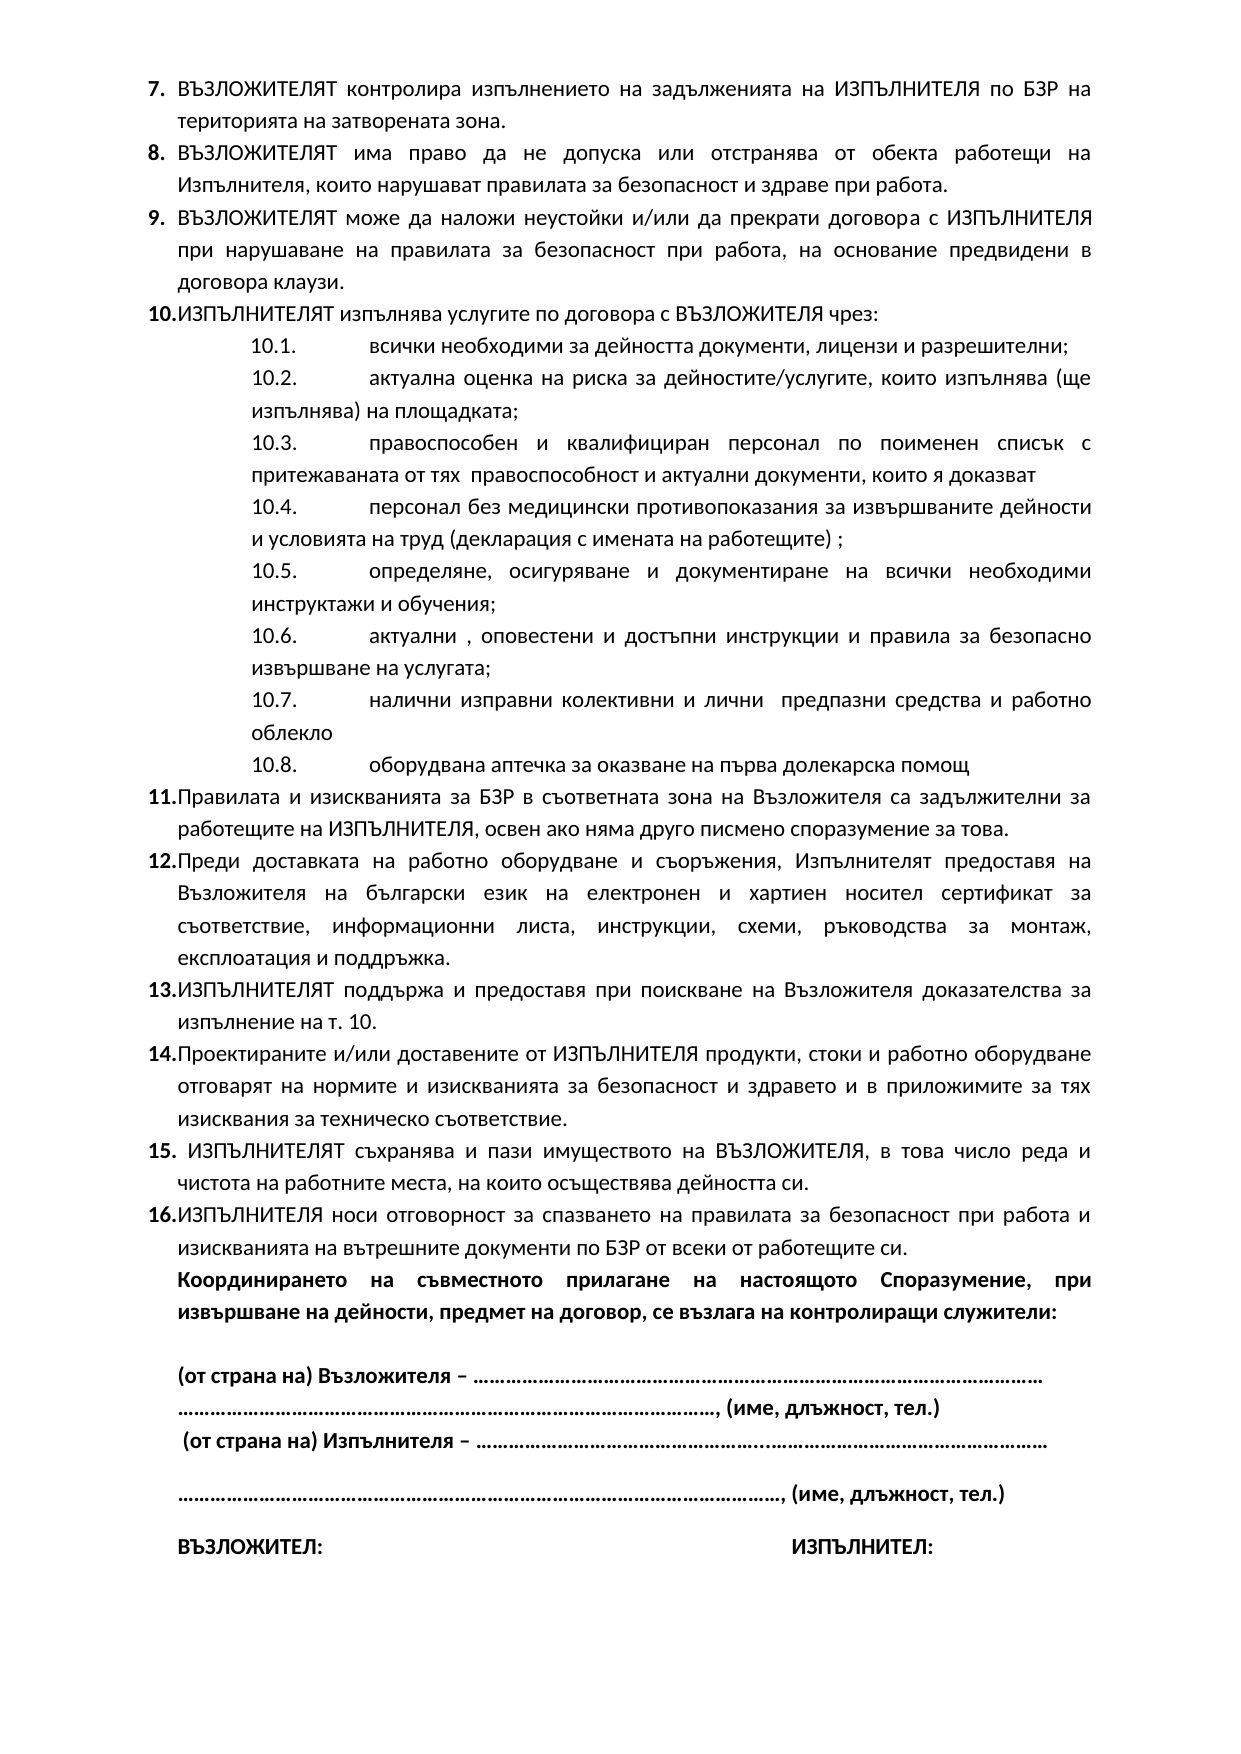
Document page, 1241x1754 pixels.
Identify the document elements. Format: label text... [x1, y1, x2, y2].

list (от страна на) Изпълнителя – ……………………………………………...…………………………………………… [177, 1426, 1093, 1454]
list ………………………………………………………………………………………, (име, длъжност, тел.) [177, 1393, 1093, 1422]
list актуална оценка на риска за дейностите/услугите, които изпълнява (ще изпълнява) на площадката; [251, 363, 1093, 424]
list правоспособен и квалифициран персонал по поименен списък с притежаваната от тях правоспособност и актуални документи, които я доказват [251, 428, 1093, 488]
list ИЗПЪЛНИТЕЛЯТ поддържа и предоставя при поискване на Възложителя доказателства за изпълнение на т. 10. [148, 975, 1093, 1035]
list персонал без медицински противопоказания за извършваните дейности и условията на труд (декларация с имената на работещите) ; [251, 492, 1093, 552]
list актуални , оповестени и достъпни инструкции и правила за безопасно извършване на услугата; [251, 621, 1093, 681]
text …………………………………………………………………………………………………, (име, длъжност, тел.) [177, 1479, 1093, 1507]
list Координирането на съвместното прилагане на настоящото Споразумение, при извършване на дейности, предмет на договор, се възлага на контролиращи служители: [177, 1265, 1093, 1325]
list ИЗПЪЛНИТЕЛЯ носи отговорност за спазването на правилата за безопасност при работа и изискванията на вътрешните документи по БЗР от всеки от работещите си. [148, 1200, 1093, 1261]
list ИЗПЪЛНИТЕЛЯТ съхранява и пази имуществото на ВЪЗЛОЖИТЕЛЯ, в това число реда и чистота на работните места, на които осъществява дейността си. [148, 1136, 1093, 1196]
text ВЪЗЛОЖИТЕЛ: ИЗПЪЛНИТЕЛ: [177, 1532, 1093, 1560]
list ИЗПЪЛНИТЕЛЯТ изпълнява услугите по договора с ВЪЗЛОЖИТЕЛЯ чрез: [148, 299, 1093, 327]
list ВЪЗЛОЖИТЕЛЯТ контролира изпълнението на задълженията на ИЗПЪЛНИТЕЛЯ по БЗР на територията на затворената зона. [148, 74, 1093, 134]
list Правилата и изискванията за БЗР в съответната зона на Възложителя са задължителни за работещите на ИЗПЪЛНИТЕЛЯ, освен ако няма друго писмено споразумение за това. [148, 782, 1093, 842]
list определяне, осигуряване и документиране на всички необходими инструктажи и обучения; [251, 557, 1093, 617]
list (от страна на) Възложителя – …………………………………………………………………………………………… [177, 1361, 1093, 1389]
list налични изправни колективни и лични предпазни средства и работно облекло [251, 685, 1093, 746]
list Проектираните и/или доставените от ИЗПЪЛНИТЕЛЯ продукти, стоки и работно оборудване отговарят на нормите и изискванията за безопасност и здравето и в приложимите за тях изисквания за техническо съответствие. [148, 1039, 1093, 1132]
list Преди доставката на работно оборудване и съоръжения, Изпълнителят предоставя на Възложителя на български език на електронен и хартиен носител сертификат за съответствие, информационни листа, инструкции, схеми, ръководства за монтаж, експлоатация и поддръжка. [148, 846, 1093, 971]
list ВЪЗЛОЖИТЕЛЯТ може да наложи неустойки и/или да прекрати договорa с ИЗПЪЛНИТЕЛЯ при нарушаване на правилата за безопасност при работа, на основание предвидени в договора клаузи. [148, 203, 1093, 295]
list ВЪЗЛОЖИТЕЛЯТ има право да не допуска или отстранява от обекта работещи на Изпълнителя, които нарушават правилата за безопасност и здраве при работа. [148, 138, 1093, 198]
list всички необходими за дейността документи, лицензи и разрешителни; [250, 331, 1093, 359]
list оборудвана аптечка за оказване на първа долекарска помощ [251, 750, 1093, 778]
